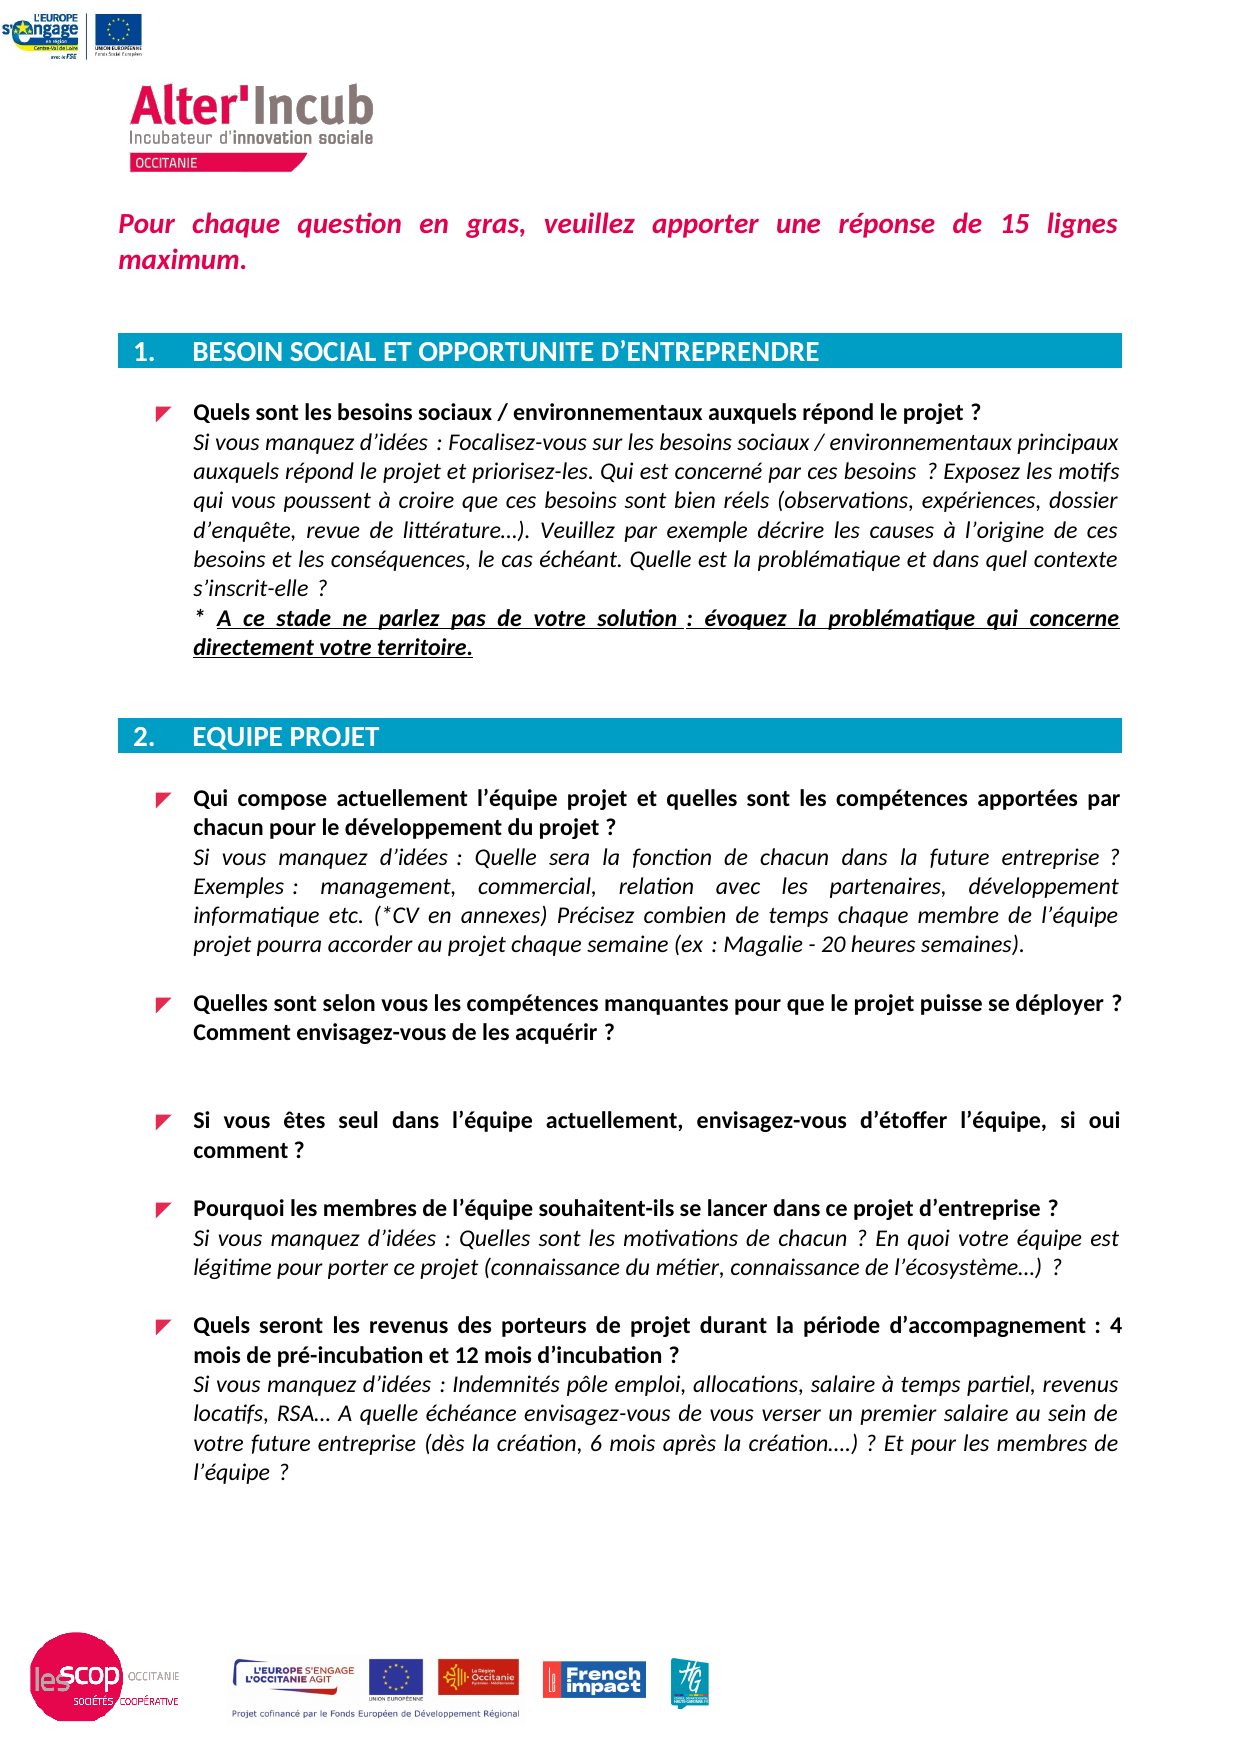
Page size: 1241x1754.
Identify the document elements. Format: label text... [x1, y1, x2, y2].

list Si vous manquez d’idées : Quelles sont les motivations de chacun ? En quoi votre équipe est légitime pour porter ce projet (connaissance du métier, connaissance de l’écosystème…) ? [193, 1223, 1122, 1281]
list EQUIPE PROJET [118, 718, 1122, 753]
list Qui compose actuellement l’équipe projet et quelles sont les compétences apportées par chacun pour le développement du projet ? [156, 783, 1122, 842]
text Pour chaque question en gras, veuillez apporter une réponse de 15 lignes maximum. [118, 205, 1122, 277]
picture [0, 0, 143, 65]
list Quelles sont selon vous les compétences manquantes pour que le projet puisse se déployer ? Comment envisagez-vous de les acquérir ? [156, 988, 1122, 1047]
picture [226, 1654, 526, 1725]
list Pourquoi les membres de l’équipe souhaitent-ils se lancer dans ce projet d’entreprise ? [156, 1193, 1122, 1223]
list Quels sont les besoins sociaux / environnementaux auxquels répond le projet ? [156, 397, 1122, 427]
picture [542, 1660, 647, 1699]
list Quels seront les revenus des porteurs de projet durant la période d’accompagnement : 4 mois de pré-incubation et 12 mois d’incubation ? [156, 1311, 1122, 1369]
list Si vous manquez d’idées : Quelle sera la fonction de chacun dans la future entreprise ? Exemples : management, commercial, relation avec les partenaires, développement informatique etc. (*CV en annexes) Précisez combien de temps chaque membre de l’équipe projet pourra accorder au projet chaque semaine (ex : Magalie - 20 heures semaines). [193, 842, 1122, 959]
list BESOIN SOCIAL ET OPPORTUNITE D’ENTREPRENDRE [118, 333, 1122, 368]
list Si vous êtes seul dans l’équipe actuellement, envisagez-vous d’étoffer l’équipe, si oui comment ? [156, 1105, 1122, 1164]
list Si vous manquez d’idées : Indemnités pôle emploi, allocations, salaire à temps partiel, revenus locatifs, RSA… A quelle échéance envisagez-vous de vous verser un premier salaire au sein de votre future entreprise (dès la création, 6 mois après la création….) ? Et pour les membres de l’équipe ? [193, 1369, 1122, 1486]
list Si vous manquez d’idées : Focalisez-vous sur les besoins sociaux / environnementaux principaux auxquels répond le projet et priorisez-les. Qui est concerné par ces besoins ? Exposez les motifs qui vous poussent à croire que ces besoins sont bien réels (observations, expériences, dossier d’enquête, revue de littérature…). Veuillez par exemple décrire les causes à l’origine de ces besoins et les conséquences, le cas échéant. Quelle est la problématique et dans quel contexte s’inscrit-elle ? * A ce stade ne parlez pas de votre solution : évoquez la problématique qui concerne directement votre territoire. [193, 427, 1122, 661]
picture [671, 1658, 709, 1709]
picture [28, 1632, 179, 1720]
picture [118, 73, 382, 178]
